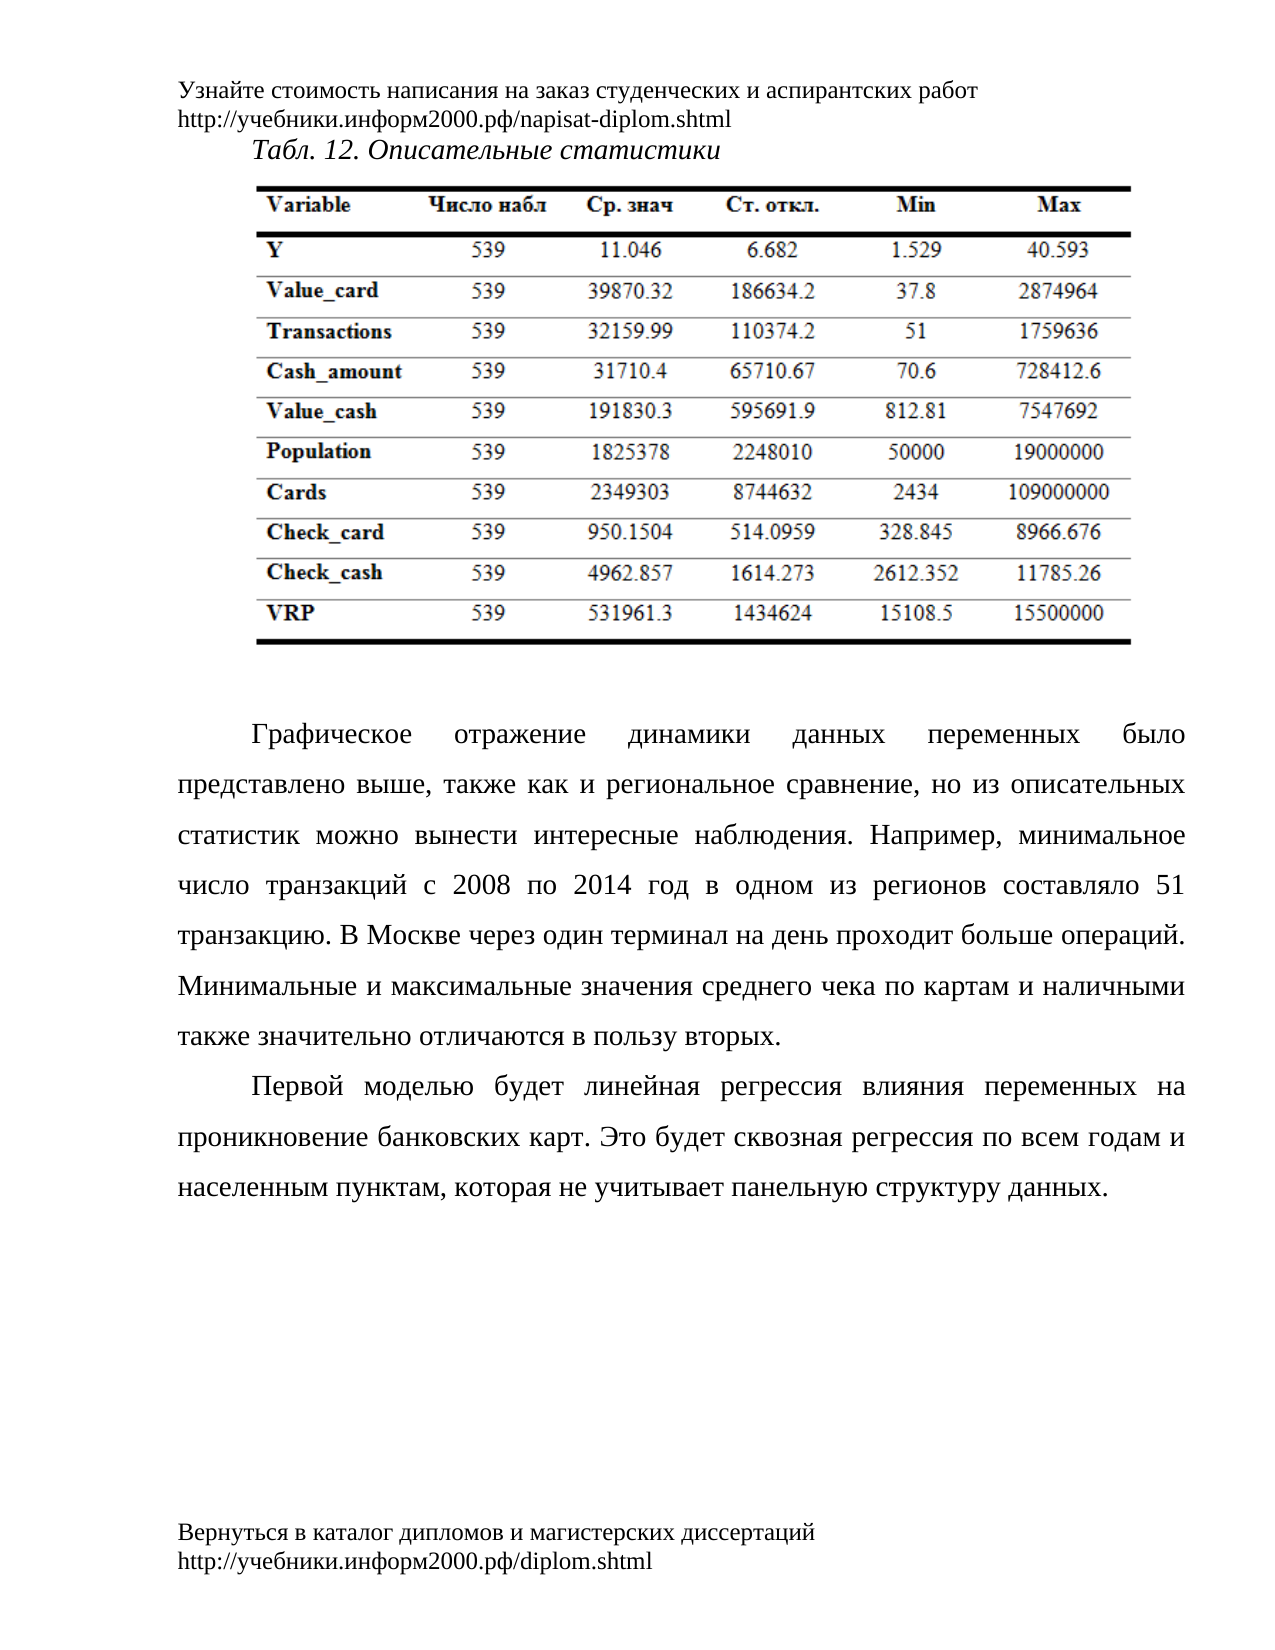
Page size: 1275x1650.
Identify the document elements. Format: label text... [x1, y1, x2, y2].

picture [251, 182, 1134, 652]
text Графическое отражение динамики данных переменных было представлено выше, также как и региональное сравнение, но из описательных статистик можно вынести интересные наблюдения. Например, минимальное число транзакций с 2008 по 2014 год в одном из регионов составляло 51 транзакцию. В Москве через один терминал на день проходит больше операций. Минимальные и максимальные значения среднего чека по картам и наличными также значительно отличаются в пользу вторых. [177, 716, 1186, 1052]
text Первой моделью будет линейная регрессия влияния переменных на проникновение банковских карт. Это будет сквозная регрессия по всем годам и населенным пунктам, которая не учитывает панельную структуру данных. [177, 1068, 1186, 1203]
text Табл. 12. Описательные статистики [177, 132, 1186, 166]
